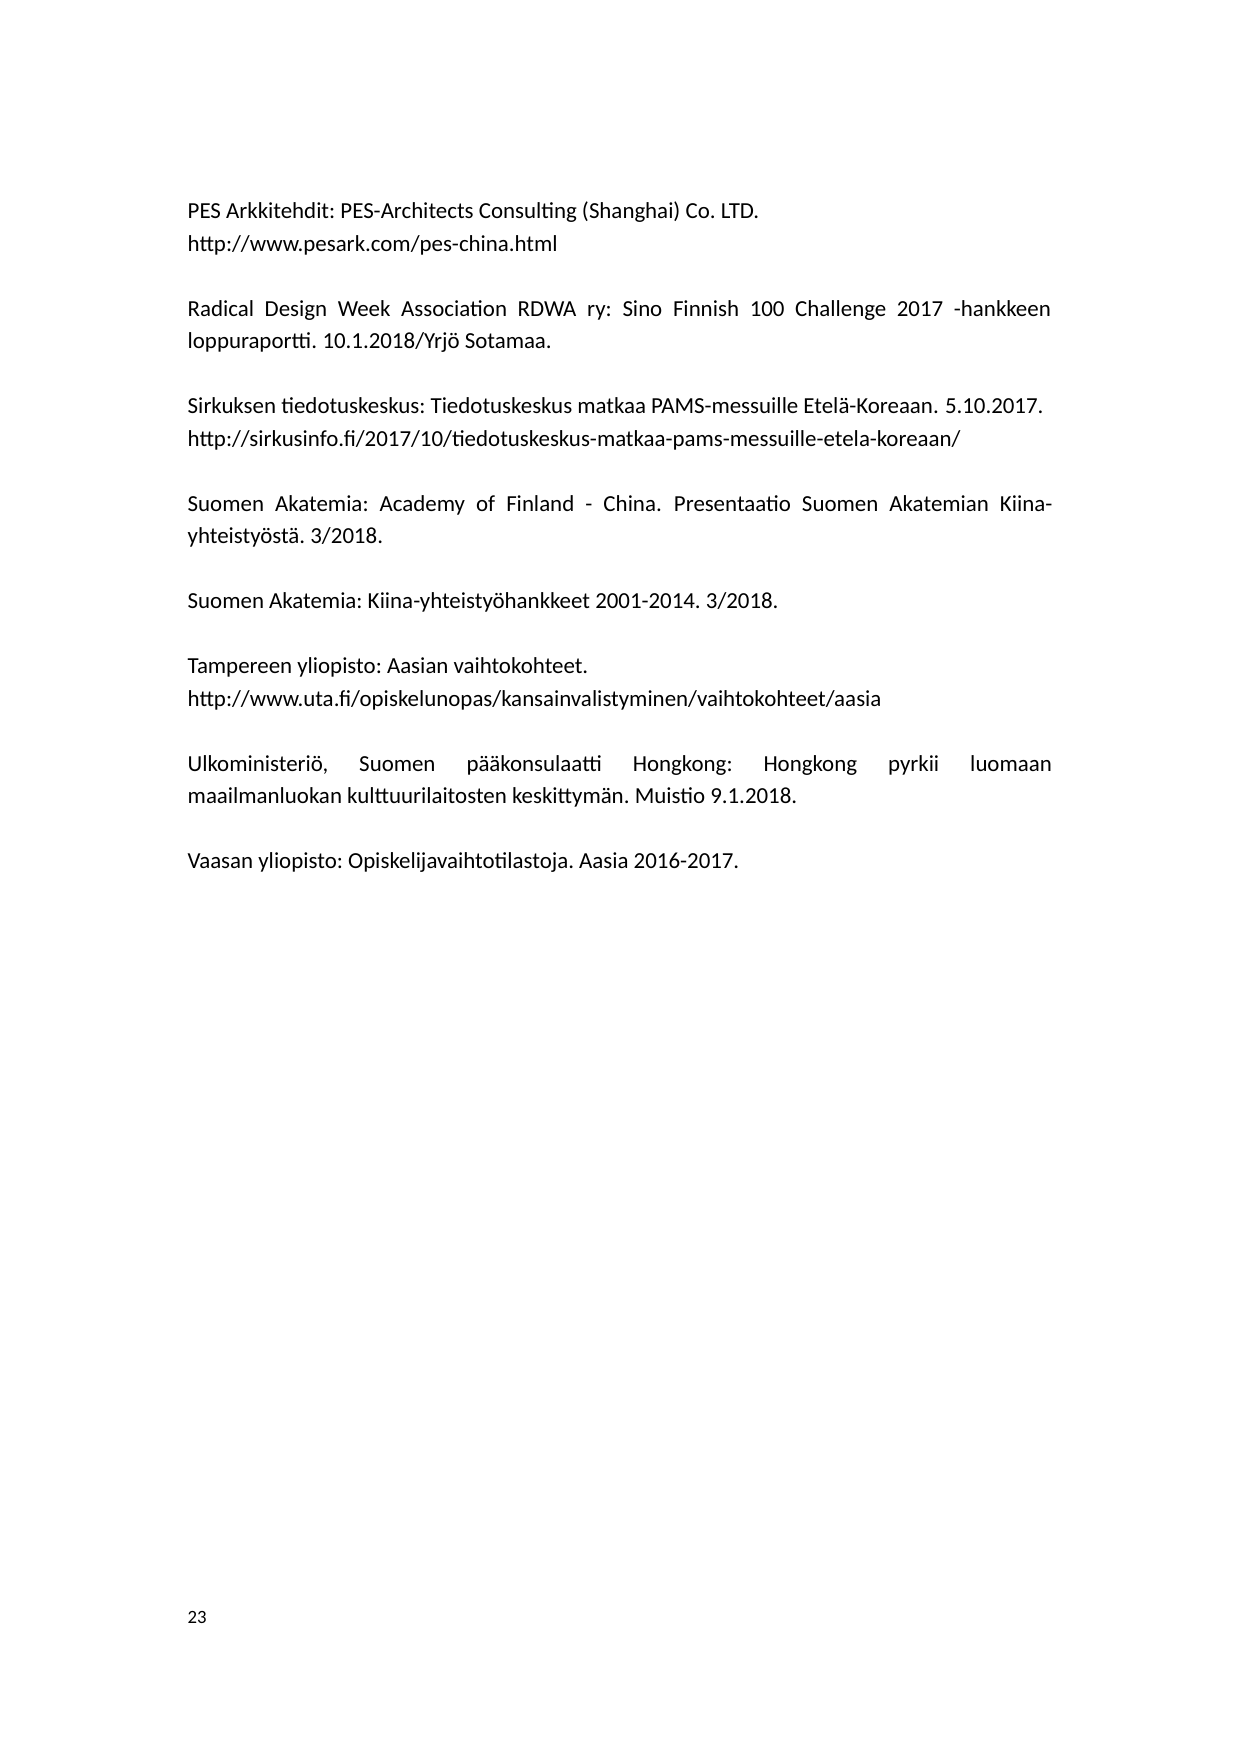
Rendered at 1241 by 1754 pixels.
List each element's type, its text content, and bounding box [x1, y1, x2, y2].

text Ulkoministeriö, Suomen pääkonsulaatti Hongkong: Hongkong pyrkii luomaan maailmanluokan kulttuurilaitosten keskittymän. Muistio 9.1.2018. [187, 747, 1053, 812]
text Radical Design Week Association RDWA ry: Sino Finnish 100 Challenge 2017 -hankkeen loppuraportti. 10.1.2018/Yrjö Sotamaa. [187, 292, 1053, 357]
text Sirkuksen tiedotuskeskus: Tiedotuskeskus matkaa PAMS-messuille Etelä-Koreaan. 5.10.2017. [187, 389, 1053, 422]
text http://sirkusinfo.fi/2017/10/tiedotuskeskus-matkaa-pams-messuille-etela-koreaan/ [187, 422, 1053, 454]
text Vaasan yliopisto: Opiskelijavaihtotilastoja. Aasia 2016-2017. [187, 844, 1053, 877]
text Suomen Akatemia: Academy of Finland - China. Presentaatio Suomen Akatemian Kiina-yhteistyöstä. 3/2018. [187, 487, 1053, 552]
text http://www.uta.fi/opiskelunopas/kansainvalistyminen/vaihtokohteet/aasia [187, 682, 1053, 714]
text Tampereen yliopisto: Aasian vaihtokohteet. [187, 649, 1053, 682]
text http://www.pesark.com/pes-china.html [187, 227, 1053, 259]
text Suomen Akatemia: Kiina-yhteistyöhankkeet 2001-2014. 3/2018. [187, 584, 1053, 617]
text PES Arkkitehdit: PES-Architects Consulting (Shanghai) Co. LTD. [187, 194, 1053, 227]
